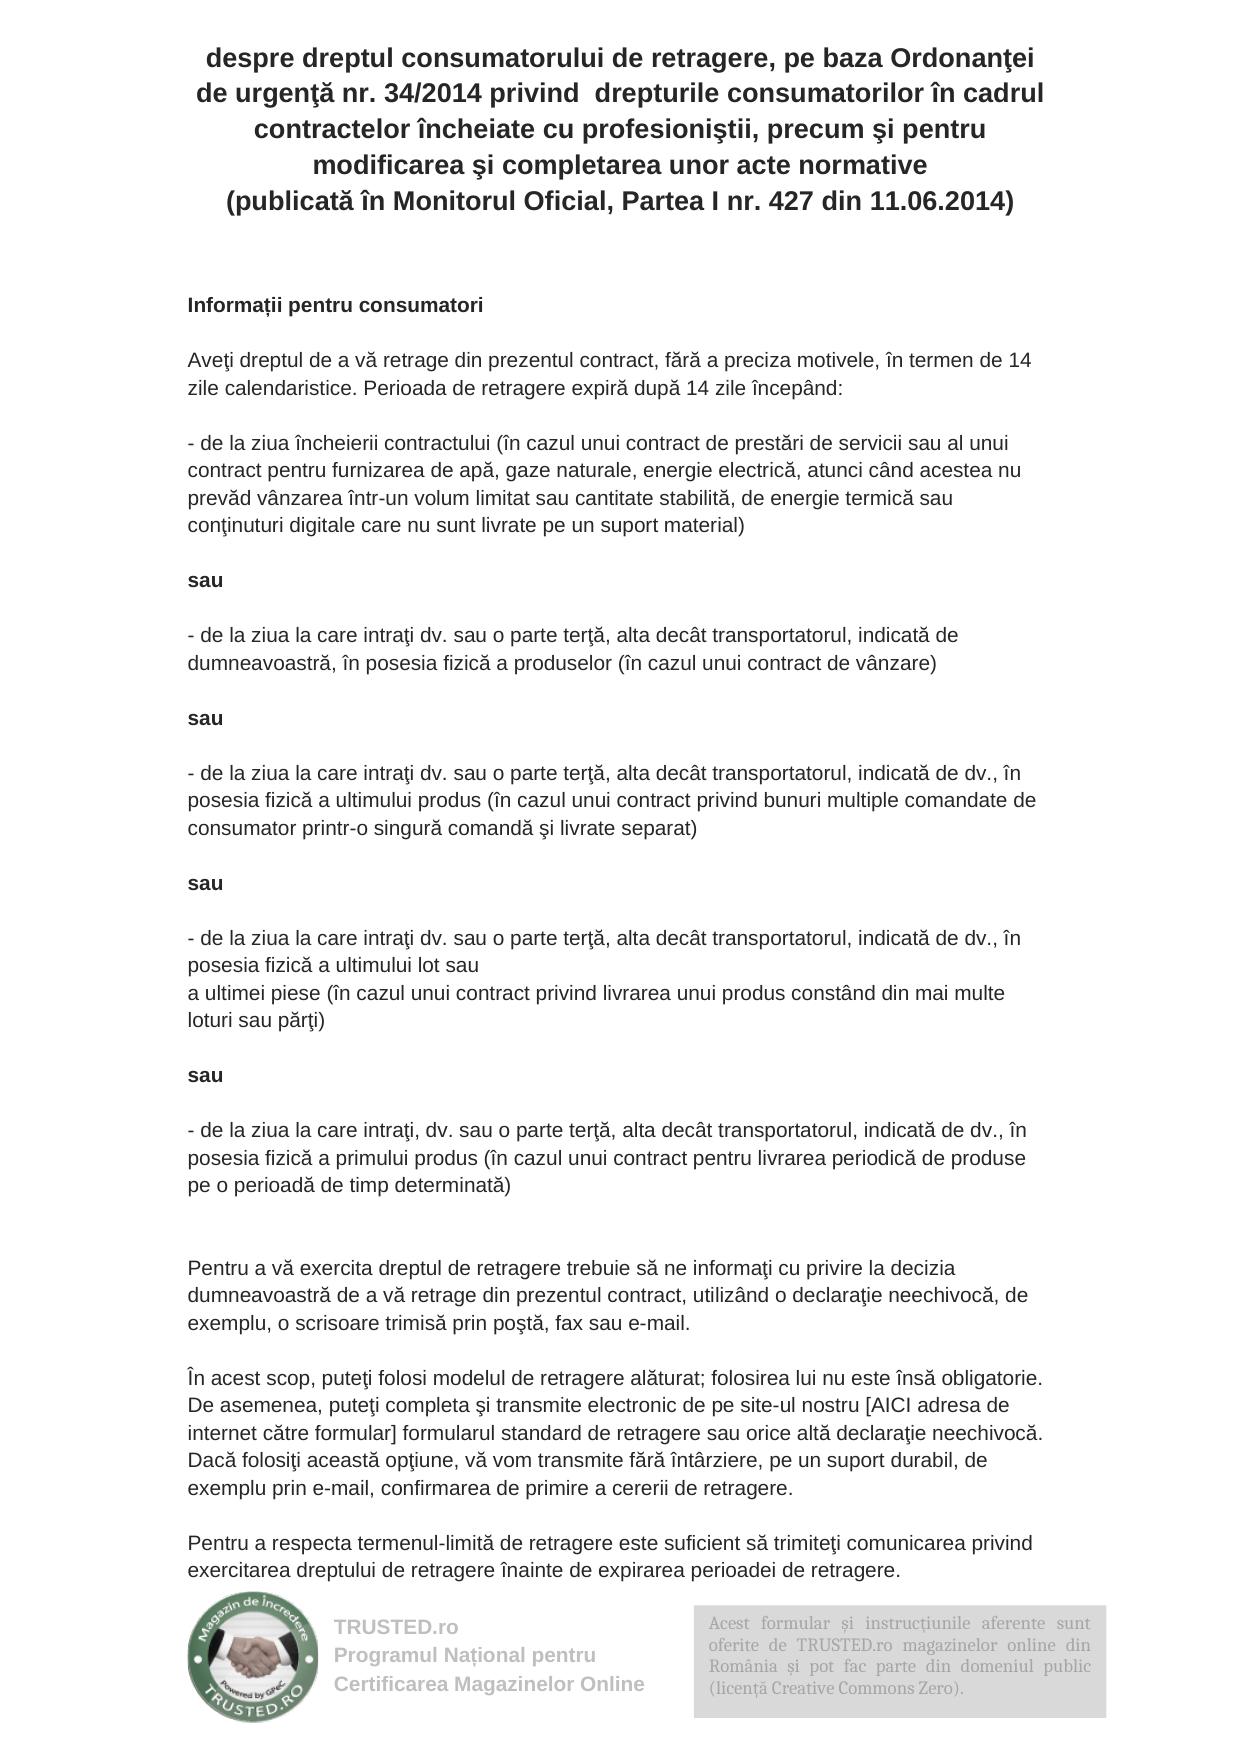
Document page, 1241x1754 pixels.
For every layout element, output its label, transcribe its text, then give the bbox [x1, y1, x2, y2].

text - de la ziua la care intraţi dv. sau o parte terţă, alta decât transportatorul, indicată de dv., în posesia fizică a ultimului produs (în cazul unui contract privind bunuri multiple comandate de consumator printr-o singură comandă şi livrate separat) [187, 760, 1053, 839]
text sau [187, 1063, 1053, 1087]
text sau [187, 568, 1053, 592]
text - de la ziua la care intraţi dv. sau o parte terţă, alta decât transportatorul, indicată de dv., în posesia fizică a ultimului lot sau [187, 925, 1053, 977]
text (publicată în Monitorul Oficial, Partea I nr. 427 din 11.06.2014) [187, 185, 1053, 217]
text Pentru a vă exercita dreptul de retragere trebuie să ne informaţi cu privire la decizia dumneavoastră de a vă retrage din prezentul contract, utilizând o declaraţie neechivocă, de exemplu, o scrisoare trimisă prin poştă, fax sau e-mail. [187, 1255, 1053, 1334]
picture [187, 1591, 319, 1726]
text - de la ziua la care intraţi, dv. sau o parte terţă, alta decât transportatorul, indicată de dv., în posesia fizică a primului produs (în cazul unui contract pentru livrarea periodică de produse pe o perioadă de timp determinată) [187, 1118, 1053, 1197]
text - de la ziua la care intraţi dv. sau o parte terţă, alta decât transportatorul, indicată de dumneavoastră, în posesia fizică a produselor (în cazul unui contract de vânzare) [187, 623, 1053, 674]
text Informații pentru consumatori [187, 293, 1053, 317]
text sau [187, 705, 1053, 729]
text Pentru a respecta termenul-limită de retragere este suficient să trimiteţi comunicarea privind exercitarea dreptului de retragere înainte de expirarea perioadei de retragere. [187, 1530, 1053, 1582]
text sau [187, 870, 1053, 894]
text a ultimei piese (în cazul unui contract privind livrarea unui produs constând din mai multe loturi sau părţi) [187, 980, 1053, 1032]
text despre dreptul consumatorului de retragere, pe baza Ordonanţei de urgenţă nr. 34/2014 privind drepturile consumatorilor în cadrul contractelor încheiate cu profesioniştii, precum şi pentru modificarea şi completarea unor acte normative [187, 42, 1053, 181]
text - de la ziua încheierii contractului (în cazul unui contract de prestări de servicii sau al unui contract pentru furnizarea de apă, gaze naturale, energie electrică, atunci când acestea nu prevăd vânzarea într-un volum limitat sau cantitate stabilită, de energie termică sau conţinuturi digitale care nu sunt livrate pe un suport material) [187, 430, 1053, 537]
text Aveţi dreptul de a vă retrage din prezentul contract, fără a preciza motivele, în termen de 14 zile calendaristice. Perioada de retragere expiră după 14 zile începând: [187, 348, 1053, 399]
text În acest scop, puteţi folosi modelul de retragere alăturat; folosirea lui nu este însă obligatorie. De asemenea, puteţi completa şi transmite electronic de pe site-ul nostru [AICI adresa de internet către formular] formularul standard de retragere sau orice altă declaraţie neechivocă. Dacă folosiţi această opţiune, vă vom transmite fără întârziere, pe un suport durabil, de exemplu prin e-mail, confirmarea de primire a cererii de retragere. [187, 1365, 1053, 1499]
